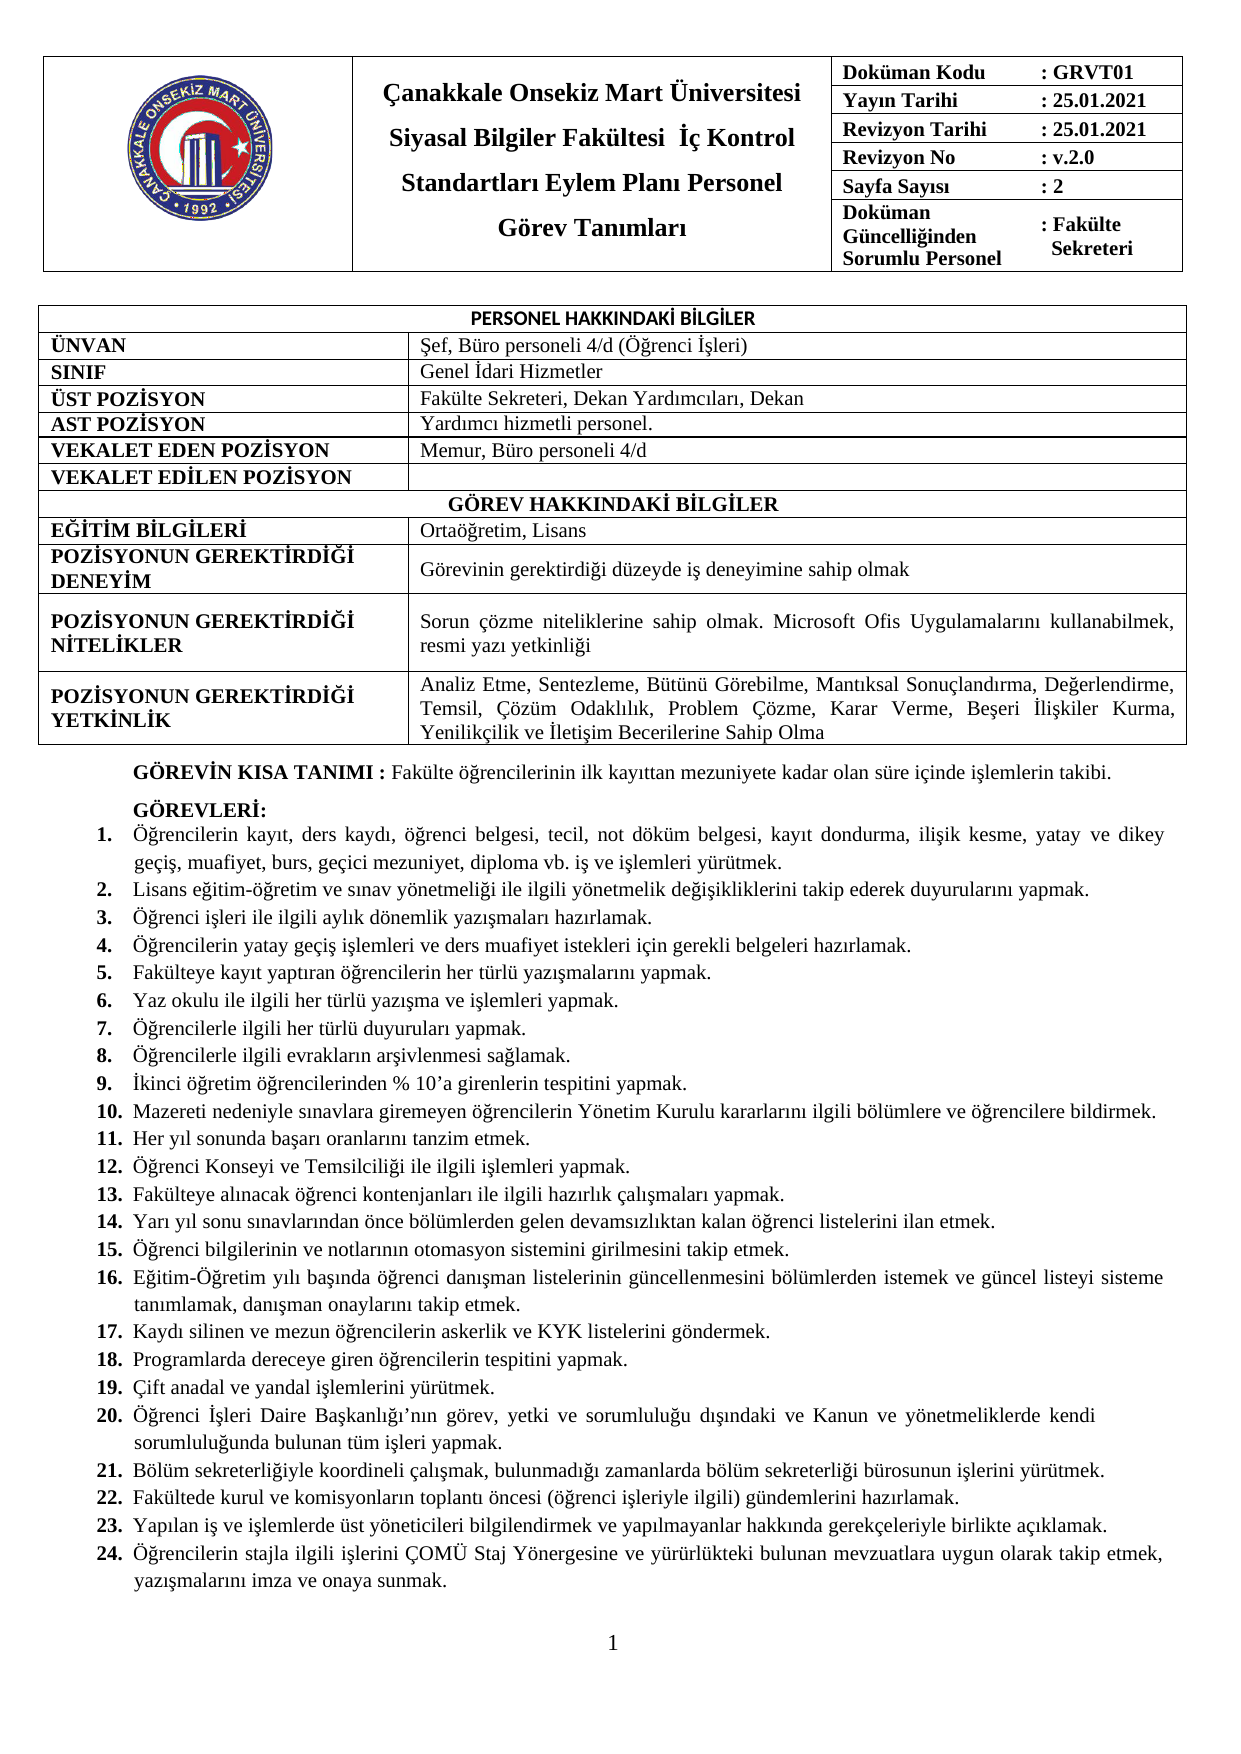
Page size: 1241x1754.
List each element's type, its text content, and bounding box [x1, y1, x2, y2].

table_cell ÜST POZİSYON [39, 386, 408, 412]
table_cell Yayın Tarihi [832, 86, 1020, 113]
list Fakültede kurul ve komisyonların toplantı öncesi (öğrenci işleriyle ilgili) gündemlerini hazırlamak. [96, 1485, 1198, 1509]
table_cell POZİSYONUN GEREKTİRDİĞİ YETKİNLİK [39, 672, 408, 744]
table_header [44, 57, 352, 271]
list Öğrenci işleri ile ilgili aylık dönemlik yazışmaları hazırlamak. [96, 905, 1198, 929]
list Mazereti nedeniyle sınavlara giremeyen öğrencilerin Yönetim Kurulu kararlarını ilgili bölümlere ve öğrencilere bildirmek. [96, 1099, 1198, 1123]
table_cell ÜNVAN [39, 333, 408, 358]
table_cell VEKALET EDİLEN POZİSYON [39, 464, 408, 490]
table_cell Sayfa Sayısı [832, 171, 1020, 199]
table_cell : 2 [1020, 171, 1182, 199]
table_header Çanakkale Onsekiz Mart Üniversitesi Siyasal Bilgiler Fakültesi İç Kontrol Standartları Eylem Planı Personel Görev Tanımları [353, 57, 831, 271]
table_cell Revizyon No [832, 143, 1020, 170]
list Eğitim-Öğretim yılı başında öğrenci danışman listelerinin güncellenmesini bölümlerden istemek ve güncel listeyi sisteme tanımlamak, danışman onaylarını takip etmek. [96, 1264, 1166, 1316]
list Yaz okulu ile ilgili her türlü yazışma ve işlemleri yapmak. [96, 988, 1198, 1012]
list Yapılan iş ve işlemlerde üst yöneticileri bilgilendirmek ve yapılmayanlar hakkında gerekçeleriyle birlikte açıklamak. [96, 1513, 1198, 1537]
table_cell Ortaöğretim, Lisans [409, 518, 1186, 543]
subtitle GÖREVLERİ: [133, 798, 1198, 822]
table_cell Doküman Güncelliğinden Sorumlu Personel [832, 200, 1020, 271]
table_cell Genel İdari Hizmetler [409, 360, 1186, 385]
table_cell GÖREV HAKKINDAKİ BİLGİLER [39, 491, 1186, 517]
table_cell Şef, Büro personeli 4/d (Öğrenci İşleri) [409, 333, 1186, 358]
list Öğrenci İşleri Daire Başkanlığı’nın görev, yetki ve sorumluluğu dışındaki ve Kanun ve yönetmeliklerde kendi sorumluluğunda bulunan tüm işleri yapmak. [96, 1403, 1166, 1454]
list Fakülteye kayıt yaptıran öğrencilerin her türlü yazışmalarını yapmak. [96, 960, 1198, 984]
table_cell SINIF [39, 360, 408, 385]
table_header : GRVT01 [1020, 57, 1182, 85]
list Kaydı silinen ve mezun öğrencilerin askerlik ve KYK listelerini göndermek. [96, 1320, 1198, 1344]
list Lisans eğitim-öğretim ve sınav yönetmeliği ile ilgili yönetmelik değişikliklerini takip ederek duyurularını yapmak. [96, 877, 1198, 901]
list Fakülteye alınacak öğrenci kontenjanları ile ilgili hazırlık çalışmaları yapmak. [96, 1181, 1198, 1206]
picture [127, 75, 273, 221]
text GÖREVİN KISA TANIMI : Fakülte öğrencilerinin ilk kayıttan mezuniyete kadar olan süre içinde işlemlerin takibi. [133, 759, 1198, 784]
list Her yıl sonunda başarı oranlarını tanzim etmek. [96, 1126, 1198, 1150]
table_header PERSONEL HAKKINDAKİ BİLGİLER [39, 306, 1186, 332]
list Öğrencilerle ilgili evrakların arşivlenmesi sağlamak. [96, 1043, 1198, 1067]
list Çift anadal ve yandal işlemlerini yürütmek. [96, 1375, 1198, 1399]
table_cell EĞİTİM BİLGİLERİ [39, 518, 408, 543]
list Öğrenci Konseyi ve Temsilciliği ile ilgili işlemleri yapmak. [96, 1154, 1198, 1178]
table_cell POZİSYONUN GEREKTİRDİĞİ NİTELİKLER [39, 594, 408, 671]
list Bölüm sekreterliğiyle koordineli çalışmak, bulunmadığı zamanlarda bölüm sekreterliği bürosunun işlerini yürütmek. [96, 1458, 1198, 1482]
table_cell Yardımcı hizmetli personel. [409, 413, 1186, 436]
table_cell VEKALET EDEN POZİSYON [39, 438, 408, 463]
table_cell Memur, Büro personeli 4/d [409, 438, 1186, 463]
list Öğrencilerin yatay geçiş işlemleri ve ders muafiyet istekleri için gerekli belgeleri hazırlamak. [96, 932, 1198, 957]
list Öğrenci bilgilerinin ve notlarının otomasyon sistemini girilmesini takip etmek. [96, 1237, 1198, 1261]
list Öğrencilerin stajla ilgili işlerini ÇOMÜ Staj Yönergesine ve yürürlükteki bulunan mevzuatlara uygun olarak takip etmek, yazışmalarını imza ve onaya sunmak. [96, 1541, 1166, 1592]
table_cell Sorun çözme niteliklerine sahip olmak. Microsoft Ofis Uygulamalarını kullanabilmek, resmi yazı yetkinliği [409, 594, 1186, 671]
table_cell Revizyon Tarihi [832, 114, 1020, 142]
list İkinci öğretim öğrencilerinden % 10’a girenlerin tespitini yapmak. [96, 1071, 1198, 1095]
table_cell : 25.01.2021 [1020, 114, 1182, 142]
list Yarı yıl sonu sınavlarından önce bölümlerden gelen devamsızlıktan kalan öğrenci listelerini ilan etmek. [96, 1209, 1198, 1233]
table_cell : v.2.0 [1020, 143, 1182, 170]
table_cell AST POZİSYON [39, 413, 408, 436]
table_header Doküman Kodu [832, 57, 1020, 85]
list Öğrencilerin kayıt, ders kaydı, öğrenci belgesi, tecil, not döküm belgesi, kayıt dondurma, ilişik kesme, yatay ve dikey geçiş, muafiyet, burs, geçici mezuniyet, diploma vb. iş ve işlemleri yürütmek. [96, 822, 1167, 874]
table_cell Görevinin gerektirdiği düzeyde iş deneyimine sahip olmak [409, 545, 1186, 593]
list Programlarda dereceye giren öğrencilerin tespitini yapmak. [96, 1347, 1198, 1371]
table_cell POZİSYONUN GEREKTİRDİĞİ DENEYİM [39, 545, 408, 593]
table_cell Fakülte Sekreteri, Dekan Yardımcıları, Dekan [409, 386, 1186, 412]
list Öğrencilerle ilgili her türlü duyuruları yapmak. [96, 1016, 1198, 1040]
table_cell [409, 464, 1186, 490]
table_cell : Fakülte Sekreteri [1020, 200, 1182, 271]
table_cell : 25.01.2021 [1020, 86, 1182, 113]
table_cell Analiz Etme, Sentezleme, Bütünü Görebilme, Mantıksal Sonuçlandırma, Değerlendirme, Temsil, Çözüm Odaklılık, Problem Çözme, Karar Verme, Beşeri İlişkiler Kurma, Yenilikçilik ve İletişim Becerilerine Sahip Olma [409, 672, 1186, 744]
